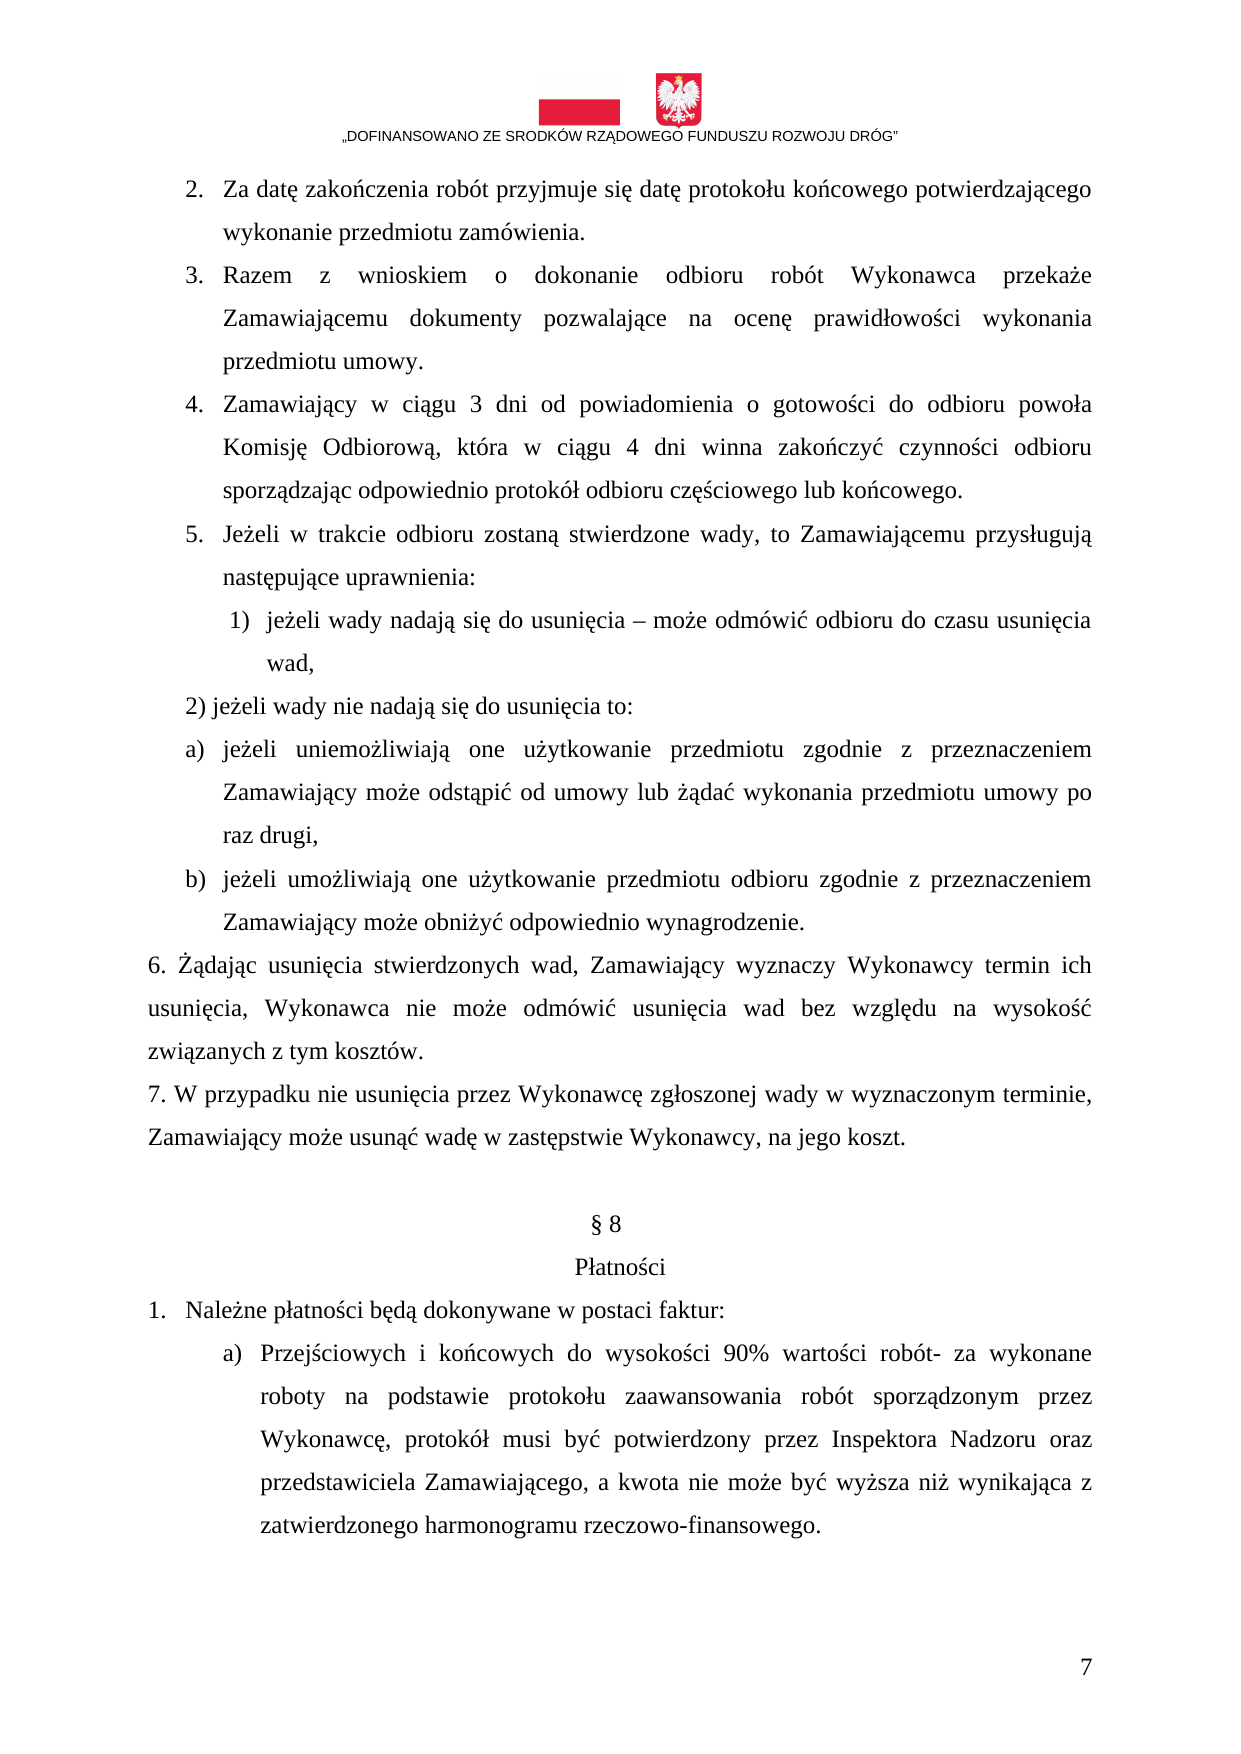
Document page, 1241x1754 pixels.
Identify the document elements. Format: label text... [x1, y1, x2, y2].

text 2) jeżeli wady nie nadają się do usunięcia to: [185, 691, 1093, 720]
list Należne płatności będą dokonywane w postaci faktur: [148, 1295, 1093, 1324]
text Płatności [148, 1252, 1093, 1281]
list jeżeli wady nadają się do usunięcia – może odmówić odbioru do czasu usunięcia wad, [229, 605, 1093, 677]
text 7. W przypadku nie usunięcia przez Wykonawcę zgłoszonej wady w wyznaczonym terminie, Zamawiający może usunąć wadę w zastępstwie Wykonawcy, na jego koszt. [148, 1079, 1093, 1151]
list Razem z wnioskiem o dokonanie odbioru robót Wykonawca przekaże Zamawiającemu dokumenty pozwalające na ocenę prawidłowości wykonania przedmiotu umowy. [185, 260, 1093, 375]
list Jeżeli w trakcie odbioru zostaną stwierdzone wady, to Zamawiającemu przysługują następujące uprawnienia: [185, 519, 1093, 591]
list Za datę zakończenia robót przyjmuje się datę protokołu końcowego potwierdzającego wykonanie przedmiotu zamówienia. [185, 174, 1093, 246]
text 6. Żądając usunięcia stwierdzonych wad, Zamawiający wyznaczy Wykonawcy termin ich usunięcia, Wykonawca nie może odmówić usunięcia wad bez względu na wysokość związanych z tym kosztów. [148, 950, 1093, 1065]
list jeżeli umożliwiają one użytkowanie przedmiotu odbioru zgodnie z przeznaczeniem Zamawiający może obniżyć odpowiednio wynagrodzenie. [185, 864, 1093, 936]
text § 8 [516, 1209, 1093, 1237]
list jeżeli uniemożliwiają one użytkowanie przedmiotu zgodnie z przeznaczeniem Zamawiający może odstąpić od umowy lub żądać wykonania przedmiotu umowy po raz drugi, [185, 734, 1093, 849]
list Przejściowych i końcowych do wysokości 90% wartości robót- za wykonane roboty na podstawie protokołu zaawansowania robót sporządzonym przez Wykonawcę, protokół musi być potwierdzony przez Inspektora Nadzoru oraz przedstawiciela Zamawiającego, a kwota nie może być wyższa niż wynikająca z zatwierdzonego harmonogramu rzeczowo-finansowego. [223, 1338, 1093, 1539]
list Zamawiający w ciągu 3 dni od powiadomienia o gotowości do odbioru powoła Komisję Odbiorową, która w ciągu 4 dni winna zakończyć czynności odbioru sporządzając odpowiednio protokół odbioru częściowego lub końcowego. [185, 389, 1093, 504]
picture [538, 73, 702, 129]
